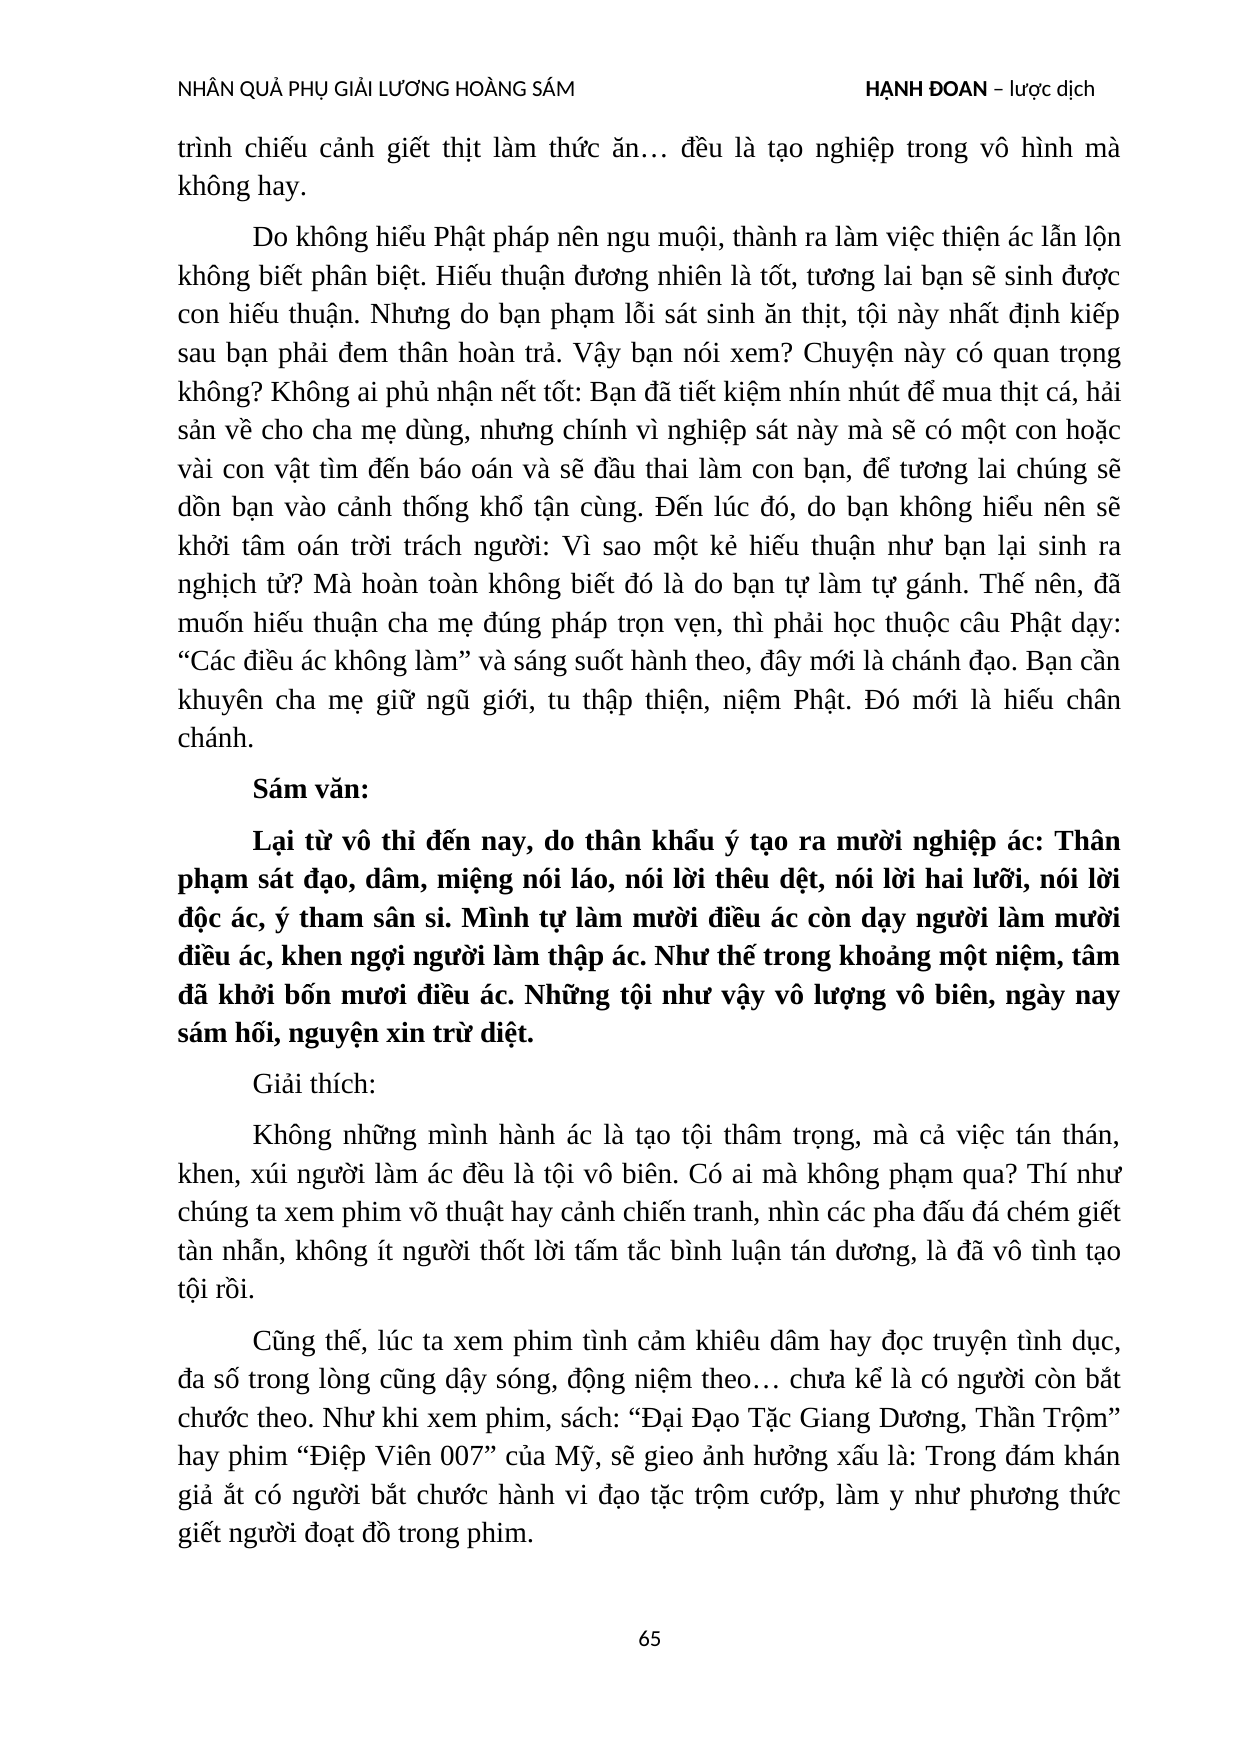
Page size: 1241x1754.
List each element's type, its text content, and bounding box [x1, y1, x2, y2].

text Cũng thế, lúc ta xem phim tình cảm khiêu dâm hay đọc truyện tình dục, đa số trong lòng cũng dậy sóng, động niệm theo… chưa kể là có người còn bắt chước theo. Như khi xem phim, sách: “Đại Đạo Tặc Giang Dương, Thần Trộm” hay phim “Điệp Viên 007” của Mỹ, sẽ gieo ảnh hưởng xấu là: Trong đám khán giả ắt có người bắt chước hành vi đạo tặc trộm cướp, làm y như phương thức giết người đoạt đồ trong phim. [177, 1323, 1122, 1549]
text Sám văn: [177, 772, 1122, 805]
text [177, 130, 1122, 202]
text Lại từ vô thỉ đến nay, do thân khẩu ý tạo ra mười nghiệp ác: Thân phạm sát đạo, dâm, miệng nói láo, nói lời thêu dệt, nói lời hai lưỡi, nói lời độc ác, ý tham sân si. Mình tự làm mười điều ác còn dạy người làm mười điều ác, khen ngợi người làm thập ác. Như thế trong khoảng một niệm, tâm đã khởi bốn mươi điều ác. Những tội như vậy vô lượng vô biên, ngày nay sám hối, nguyện xin trừ diệt. [177, 823, 1122, 1049]
text Giải thích: [177, 1066, 1122, 1100]
text Không những mình hành ác là tạo tội thâm trọng, mà cả việc tán thán, khen, xúi người làm ác đều là tội vô biên. Có ai mà không phạm qua? Thí như chúng ta xem phim võ thuật hay cảnh chiến tranh, nhìn các pha đấu đá chém giết tàn nhẫn, không ít người thốt lời tấm tắc bình luận tán dương, là đã vô tình tạo tội rồi. [177, 1117, 1122, 1305]
text Do không hiểu Phật pháp nên ngu muội, thành ra làm việc thiện ác lẫn lộn không biết phân biệt. Hiếu thuận đương nhiên là tốt, tương lai bạn sẽ sinh được con hiếu thuận. Nhưng do bạn phạm lỗi sát sinh ăn thịt, tội này nhất định kiếp sau bạn phải đem thân hoàn trả. Vậy bạn nói xem? Chuyện này có quan trọng không? Không ai phủ nhận nết tốt: Bạn đã tiết kiệm nhín nhút để mua thịt cá, hải sản về cho cha mẹ dùng, nhưng chính vì nghiệp sát này mà sẽ có một con hoặc vài con vật tìm đến báo oán và sẽ đầu thai làm con bạn, để tương lai chúng sẽ dồn bạn vào cảnh thống khổ tận cùng. Đến lúc đó, do bạn không hiểu nên sẽ khởi tâm oán trời trách người: Vì sao một kẻ hiếu thuận như bạn lại sinh ra nghịch tử? Mà hoàn toàn không biết đó là do bạn tự làm tự gánh. Thế nên, đã muốn hiếu thuận cha mẹ đúng pháp trọn vẹn, thì phải học thuộc câu Phật dạy: “Các điều ác không làm” và sáng suốt hành theo, đây mới là chánh đạo. Bạn cần khuyên cha mẹ giữ ngũ giới, tu thập thiện, niệm Phật. Đó mới là hiếu chân chánh. [177, 219, 1122, 754]
